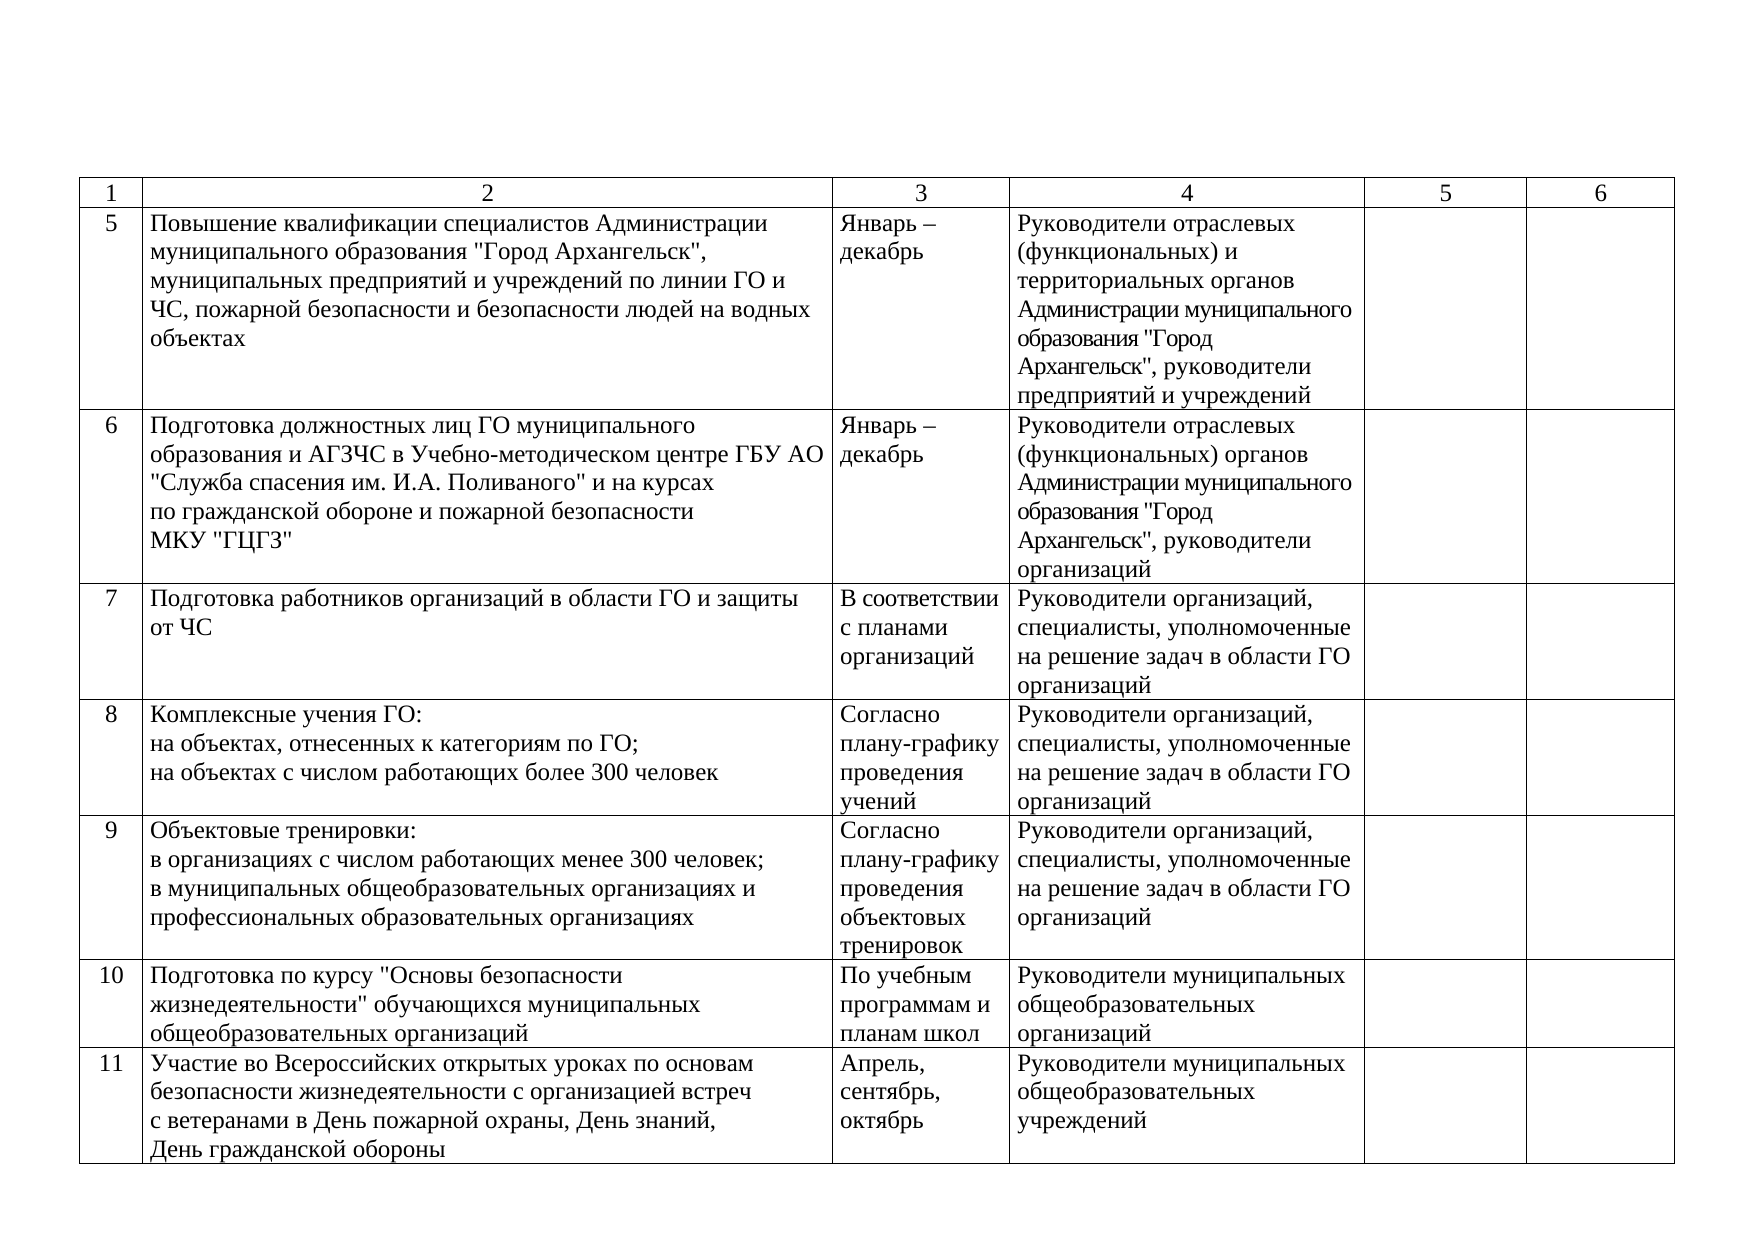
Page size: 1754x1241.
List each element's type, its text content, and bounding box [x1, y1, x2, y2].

table_cell [1365, 960, 1526, 1047]
table_cell 6 [80, 410, 142, 582]
table_cell [1527, 700, 1674, 814]
table_header 5 [1365, 178, 1526, 207]
table_cell Руководители муниципальных общеобразовательных организаций [1010, 960, 1364, 1047]
table_cell Январь – декабрь [833, 208, 1009, 409]
table_cell Согласно плану-графику проведения учений [833, 700, 1009, 814]
table_cell [1527, 410, 1674, 582]
table_cell Подготовка работников организаций в области ГО и защиты от ЧС [143, 584, 832, 698]
table_cell [1365, 816, 1526, 959]
table_cell Руководители организаций, специалисты, уполномоченные на решение задач в области ГО организаций [1010, 816, 1364, 959]
table_cell Участие во Всероссийских открытых уроках по основам безопасности жизнедеятельности с организацией встреч с ветеранами в День пожарной охраны, День знаний, День гражданской обороны [143, 1048, 832, 1163]
table_header 2 [143, 178, 832, 207]
table_cell [1365, 410, 1526, 582]
table_header 6 [1527, 178, 1674, 207]
table_cell Руководители отраслевых (функциональных) и территориальных органов Администрации муниципального образования "Город Архангельск", руководители предприятий и учреждений [1010, 208, 1364, 409]
table_cell Объектовые тренировки: в организациях с числом работающих менее 300 человек; в муниципальных общеобразовательных организациях и профессиональных образовательных организациях [143, 816, 832, 959]
table_header 4 [1010, 178, 1364, 207]
table_cell Подготовка должностных лиц ГО муниципального образования и АГЗЧС в Учебно-методическом центре ГБУ АО "Служба спасения им. И.А. Поливаного" и на курсах по гражданской обороне и пожарной безопасности МКУ "ГЦГЗ" [143, 410, 832, 582]
table_cell 11 [80, 1048, 142, 1163]
table_cell По учебным программам и планам школ [833, 960, 1009, 1047]
table_cell Руководители организаций, специалисты, уполномоченные на решение задач в области ГО организаций [1010, 584, 1364, 698]
table_cell Январь – декабрь [833, 410, 1009, 582]
table_cell [1527, 960, 1674, 1047]
table_cell Согласно плану-графику проведения объектовых тренировок [833, 816, 1009, 959]
table_cell Подготовка по курсу "Основы безопасности жизнедеятельности" обучающихся муниципальных общеобразовательных организаций [143, 960, 832, 1047]
table_cell 8 [80, 700, 142, 814]
table_cell Повышение квалификации специалистов Администрации муниципального образования "Город Архангельск", муниципальных предприятий и учреждений по линии ГО и ЧС, пожарной безопасности и безопасности людей на водных объектах [143, 208, 832, 409]
table_header 3 [833, 178, 1009, 207]
table_cell Комплексные учения ГО: на объектах, отнесенных к категориям по ГО; на объектах с числом работающих более 300 человек [143, 700, 832, 814]
table_cell 9 [80, 816, 142, 959]
table_cell 10 [80, 960, 142, 1047]
table_cell [1527, 816, 1674, 959]
table_cell 7 [80, 584, 142, 698]
table_cell В соответствии с планами организаций [833, 584, 1009, 698]
table_cell [1365, 700, 1526, 814]
table_cell [1365, 208, 1526, 409]
table_cell Руководители организаций, специалисты, уполномоченные на решение задач в области ГО организаций [1010, 700, 1364, 814]
table_cell [1365, 1048, 1526, 1163]
table_cell 5 [80, 208, 142, 409]
table_header 1 [80, 178, 142, 207]
table_cell [1527, 584, 1674, 698]
table_cell Апрель, сентябрь, октябрь [833, 1048, 1009, 1163]
table_cell Руководители отраслевых (функциональных) органов Администрации муниципального образования "Город Архангельск", руководители организаций [1010, 410, 1364, 582]
table_cell [1527, 1048, 1674, 1163]
table_cell [1365, 584, 1526, 698]
table_cell Руководители муниципальных общеобразовательных учреждений [1010, 1048, 1364, 1163]
table_cell [1527, 208, 1674, 409]
